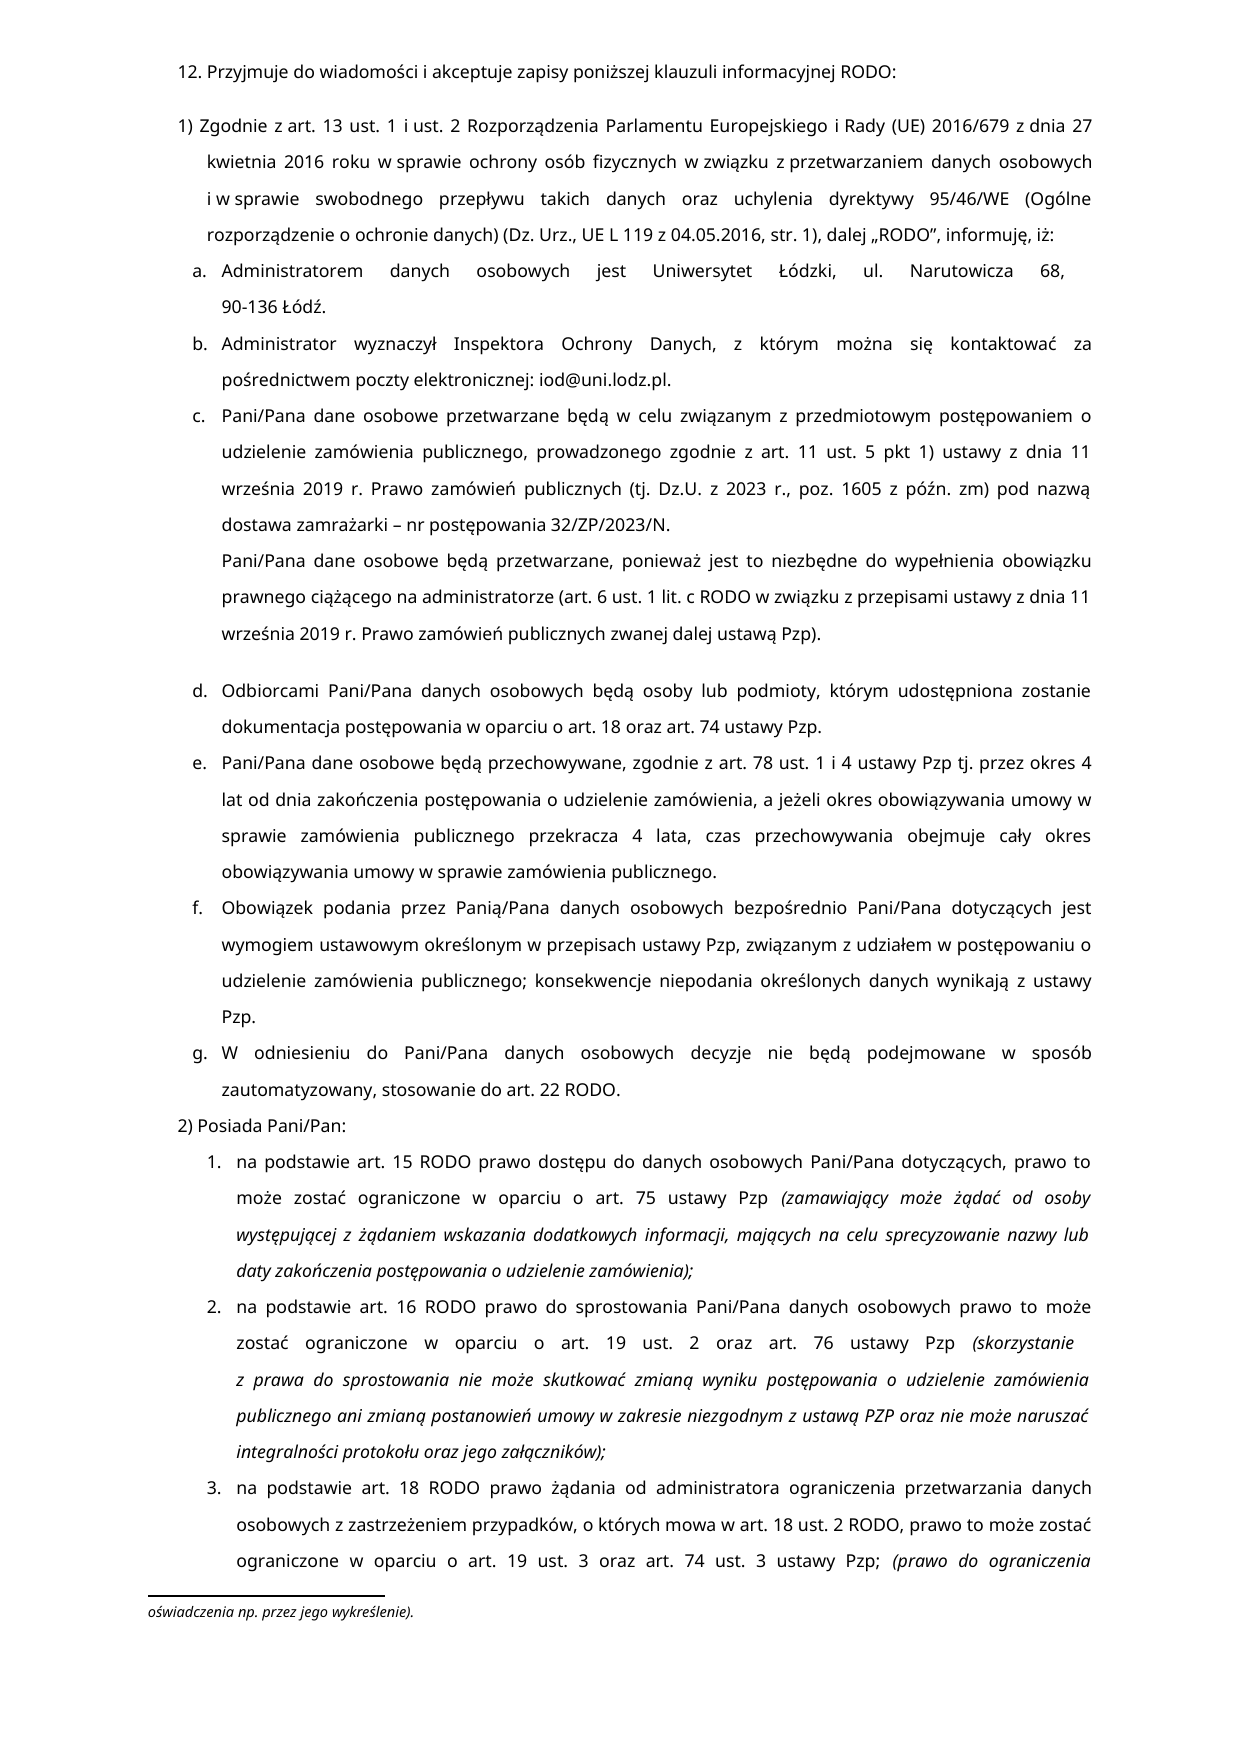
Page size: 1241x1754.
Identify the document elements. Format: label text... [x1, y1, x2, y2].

list Pani/Pana dane osobowe będą przechowywane, zgodnie z art. 78 ust. 1 i 4 ustawy Pzp tj. przez okres 4 lat od dnia zakończenia postępowania o udzielenie zamówienia, a jeżeli okres obowiązywania umowy w sprawie zamówienia publicznego przekracza 4 lata, czas przechowywania obejmuje cały okres obowiązywania umowy w sprawie zamówienia publicznego. [192, 751, 1093, 884]
text 2) Posiada Pani/Pan: [177, 1113, 1093, 1137]
list na podstawie art. 16 RODO prawo do sprostowania Pani/Pana danych osobowych prawo to może zostać ograniczone w oparciu o art. 19 ust. 2 oraz art. 76 ustawy Pzp (skorzystanie z prawa do sprostowania nie może skutkować zmianą wyniku postępowania o udzielenie zamówienia publicznego ani zmianą postanowień umowy w zakresie niezgodnym z ustawą PZP oraz nie może naruszać integralności protokołu oraz jego załączników); [207, 1294, 1093, 1464]
list Administrator wyznaczył Inspektora Ochrony Danych, z którym można się kontaktować za pośrednictwem poczty elektronicznej: iod@uni.lodz.pl. [192, 331, 1093, 392]
list na podstawie art. 15 RODO prawo dostępu do danych osobowych Pani/Pana dotyczących, prawo to może zostać ograniczone w oparciu o art. 75 ustawy Pzp (zamawiający może żądać od osoby występującej z żądaniem wskazania dodatkowych informacji, mających na celu sprecyzowanie nazwy lub daty zakończenia postępowania o udzielenie zamówienia); [207, 1149, 1093, 1282]
list Odbiorcami Pani/Pana danych osobowych będą osoby lub podmioty, którym udostępniona zostanie dokumentacja postępowania w oparciu o art. 18 oraz art. 74 ustawy Pzp. [192, 678, 1093, 739]
list Obowiązek podania przez Panią/Pana danych osobowych bezpośrednio Pani/Pana dotyczących jest wymogiem ustawowym określonym w przepisach ustawy Pzp, związanym z udziałem w postępowaniu o udzielenie zamówienia publicznego; konsekwencje niepodania określonych danych wynikają z ustawy Pzp. [192, 896, 1093, 1029]
list Pani/Pana dane osobowe przetwarzane będą w celu związanym z przedmiotowym postępowaniem o udzielenie zamówienia publicznego, prowadzonego zgodnie z art. 11 ust. 5 pkt 1) ustawy z dnia 11 września 2019 r. Prawo zamówień publicznych (tj. Dz.U. z 2023 r., poz. 1605 z późn. zm) pod nazwą dostawa zamrażarki – nr postępowania 32/ZP/2023/N. [192, 404, 1093, 537]
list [207, 1476, 1093, 1572]
list Przyjmuje do wiadomości i akceptuje zapisy poniższej klauzuli informacyjnej RODO: [177, 59, 1093, 83]
text 1) Zgodnie z art. 13 ust. 1 i ust. 2 Rozporządzenia Parlamentu Europejskiego i Rady (UE) 2016/679 z dnia 27 kwietnia 2016 roku w sprawie ochrony osób fizycznych w związku z przetwarzaniem danych osobowych i w sprawie swobodnego przepływu takich danych oraz uchylenia dyrektywy 95/46/WE (Ogólne rozporządzenie o ochronie danych) (Dz. Urz., UE L 119 z 04.05.2016, str. 1), dalej „RODO”, informuję, iż: [177, 114, 1093, 247]
list Administratorem danych osobowych jest Uniwersytet Łódzki, ul. Narutowicza 68, 90-136 Łódź. [192, 259, 1093, 319]
text Pani/Pana dane osobowe będą przetwarzane, ponieważ jest to niezbędne do wypełnienia obowiązku prawnego ciążącego na administratorze (art. 6 ust. 1 lit. c RODO w związku z przepisami ustawy z dnia 11 września 2019 r. Prawo zamówień publicznych zwanej dalej ustawą Pzp). [192, 549, 1093, 645]
list W odniesieniu do Pani/Pana danych osobowych decyzje nie będą podejmowane w sposób zautomatyzowany, stosowanie do art. 22 RODO. [192, 1041, 1093, 1101]
